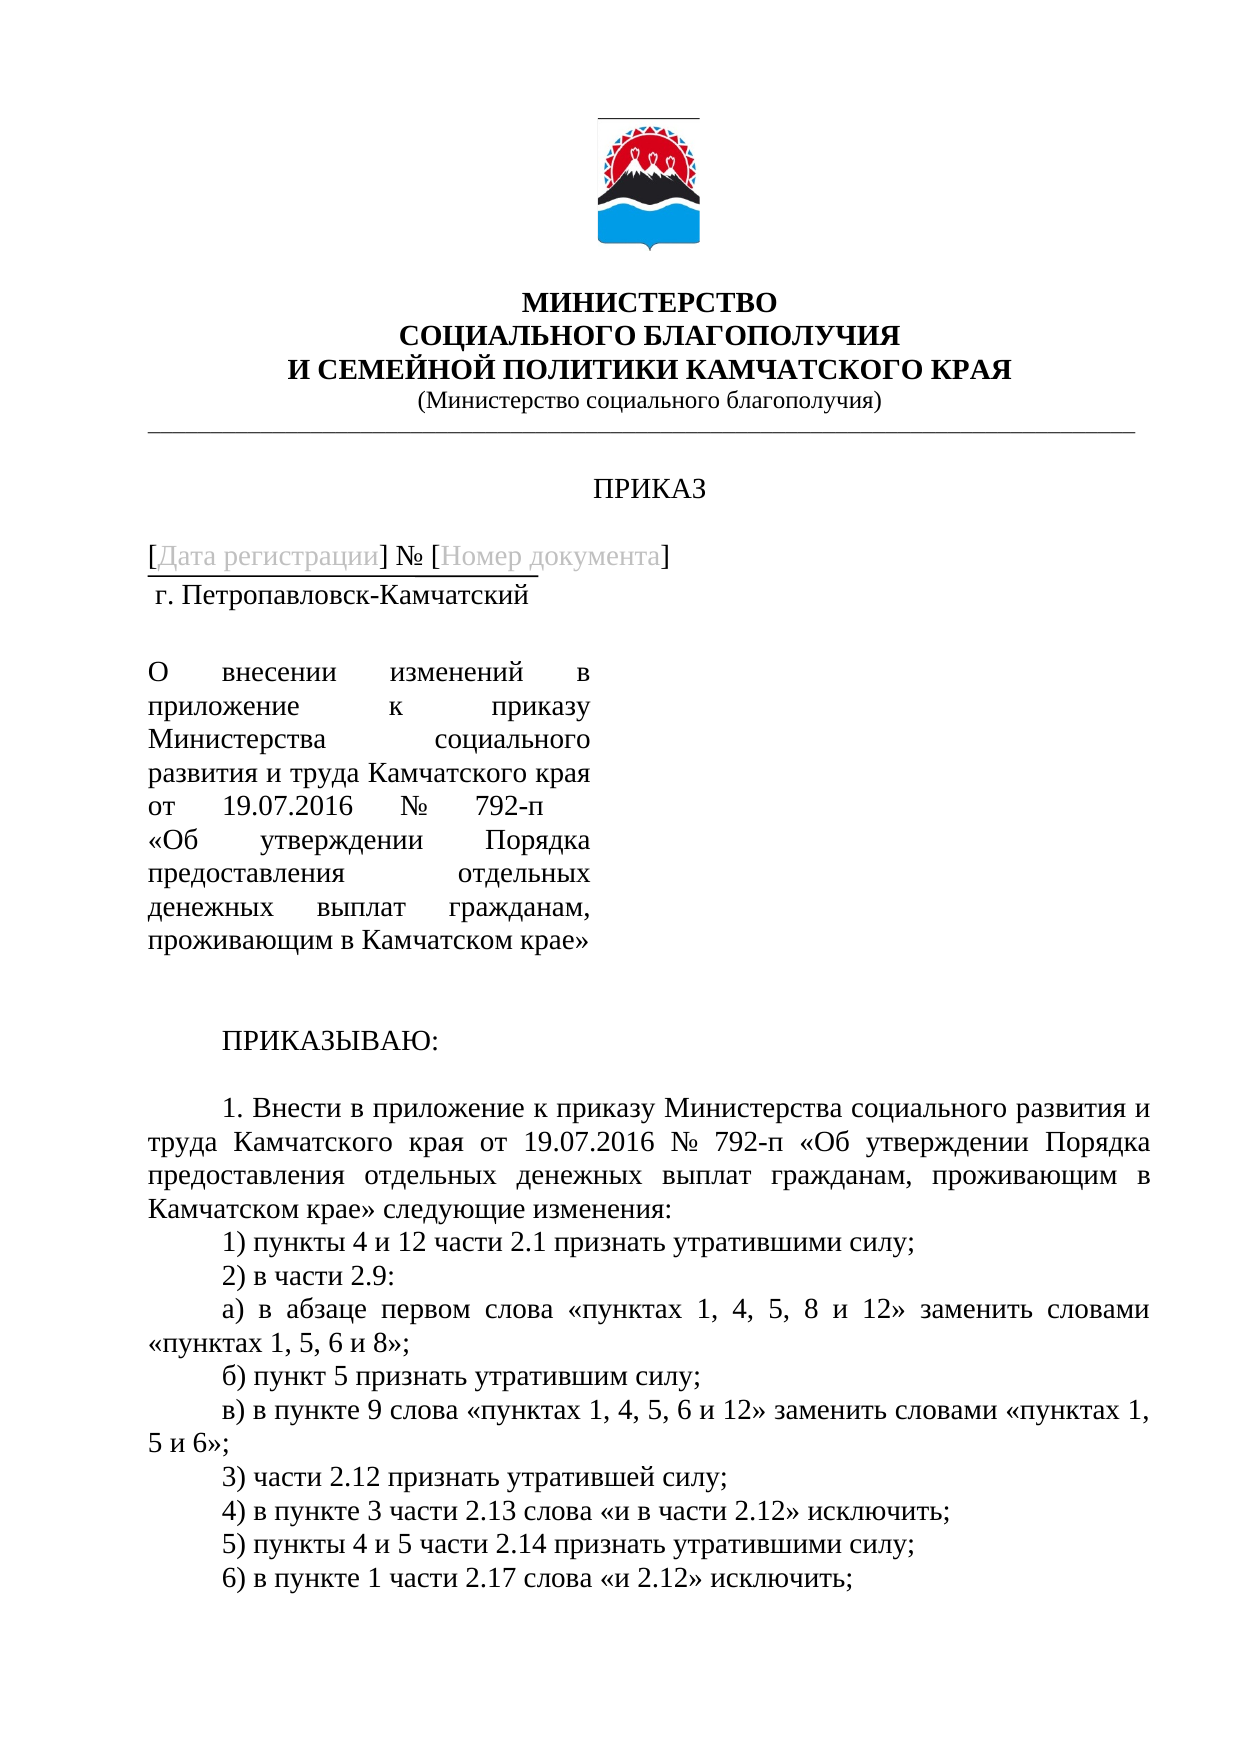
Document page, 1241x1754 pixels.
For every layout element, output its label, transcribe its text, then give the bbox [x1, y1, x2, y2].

text 1. Внести в приложение к приказу Министерства социального развития и труда Камчатского края от 19.07.2016 № 792-п «Об утверждении Порядка предоставления отдельных денежных выплат гражданам, проживающим в Камчатском крае» следующие изменения: [148, 1090, 1152, 1224]
text 1) пункты 4 и 12 части 2.1 признать утратившими силу; [148, 1224, 1152, 1258]
text 5) пункты 4 и 5 части 2.14 признать утратившими силу; [148, 1526, 1152, 1560]
text _______________________________________________________________________________ [148, 414, 1152, 438]
text 4) в пункте 3 части 2.13 слова «и в части 2.12» исключить; [148, 1493, 1152, 1526]
text И СЕМЕЙНОЙ ПОЛИТИКИ КАМЧАТСКОГО КРАЯ [148, 352, 1152, 385]
text ПРИКАЗ [148, 471, 1152, 505]
text [Дата регистрации] № [Номер документа] [148, 538, 1152, 572]
text б) пункт 5 признать утратившим силу; [148, 1358, 1152, 1392]
text а) в абзаце первом слова «пунктах 1, 4, 5, 8 и 12» заменить словами «пунктах 1, 5, 6 и 8»; [148, 1291, 1152, 1358]
text (Министерство социального благополучия) [148, 385, 1152, 414]
text 2) в части 2.9: [148, 1258, 1152, 1291]
text г. Петропавловск-Камчатский [148, 577, 1152, 611]
text СОЦИАЛЬНОГО БЛАГОПОЛУЧИЯ [148, 318, 1152, 352]
picture [596, 118, 700, 249]
text 6) в пункте 1 части 2.17 слова «и 2.12» исключить; [148, 1560, 1152, 1593]
text МИНИСТЕРСТВО [148, 285, 1152, 318]
text 3) части 2.12 признать утратившей силу; [148, 1459, 1152, 1493]
text ПРИКАЗЫВАЮ: [148, 1023, 1152, 1057]
text О внесении изменений в приложение к приказу Министерства социального развития и труда Камчатского края от 19.07.2016 № 792-п «Об утверждении Порядка предоставления отдельных денежных выплат гражданам, проживающим в Камчатском крае» [148, 654, 591, 956]
text в) в пункте 9 слова «пунктах 1, 4, 5, 6 и 12» заменить словами «пунктах 1, 5 и 6»; [148, 1392, 1152, 1459]
